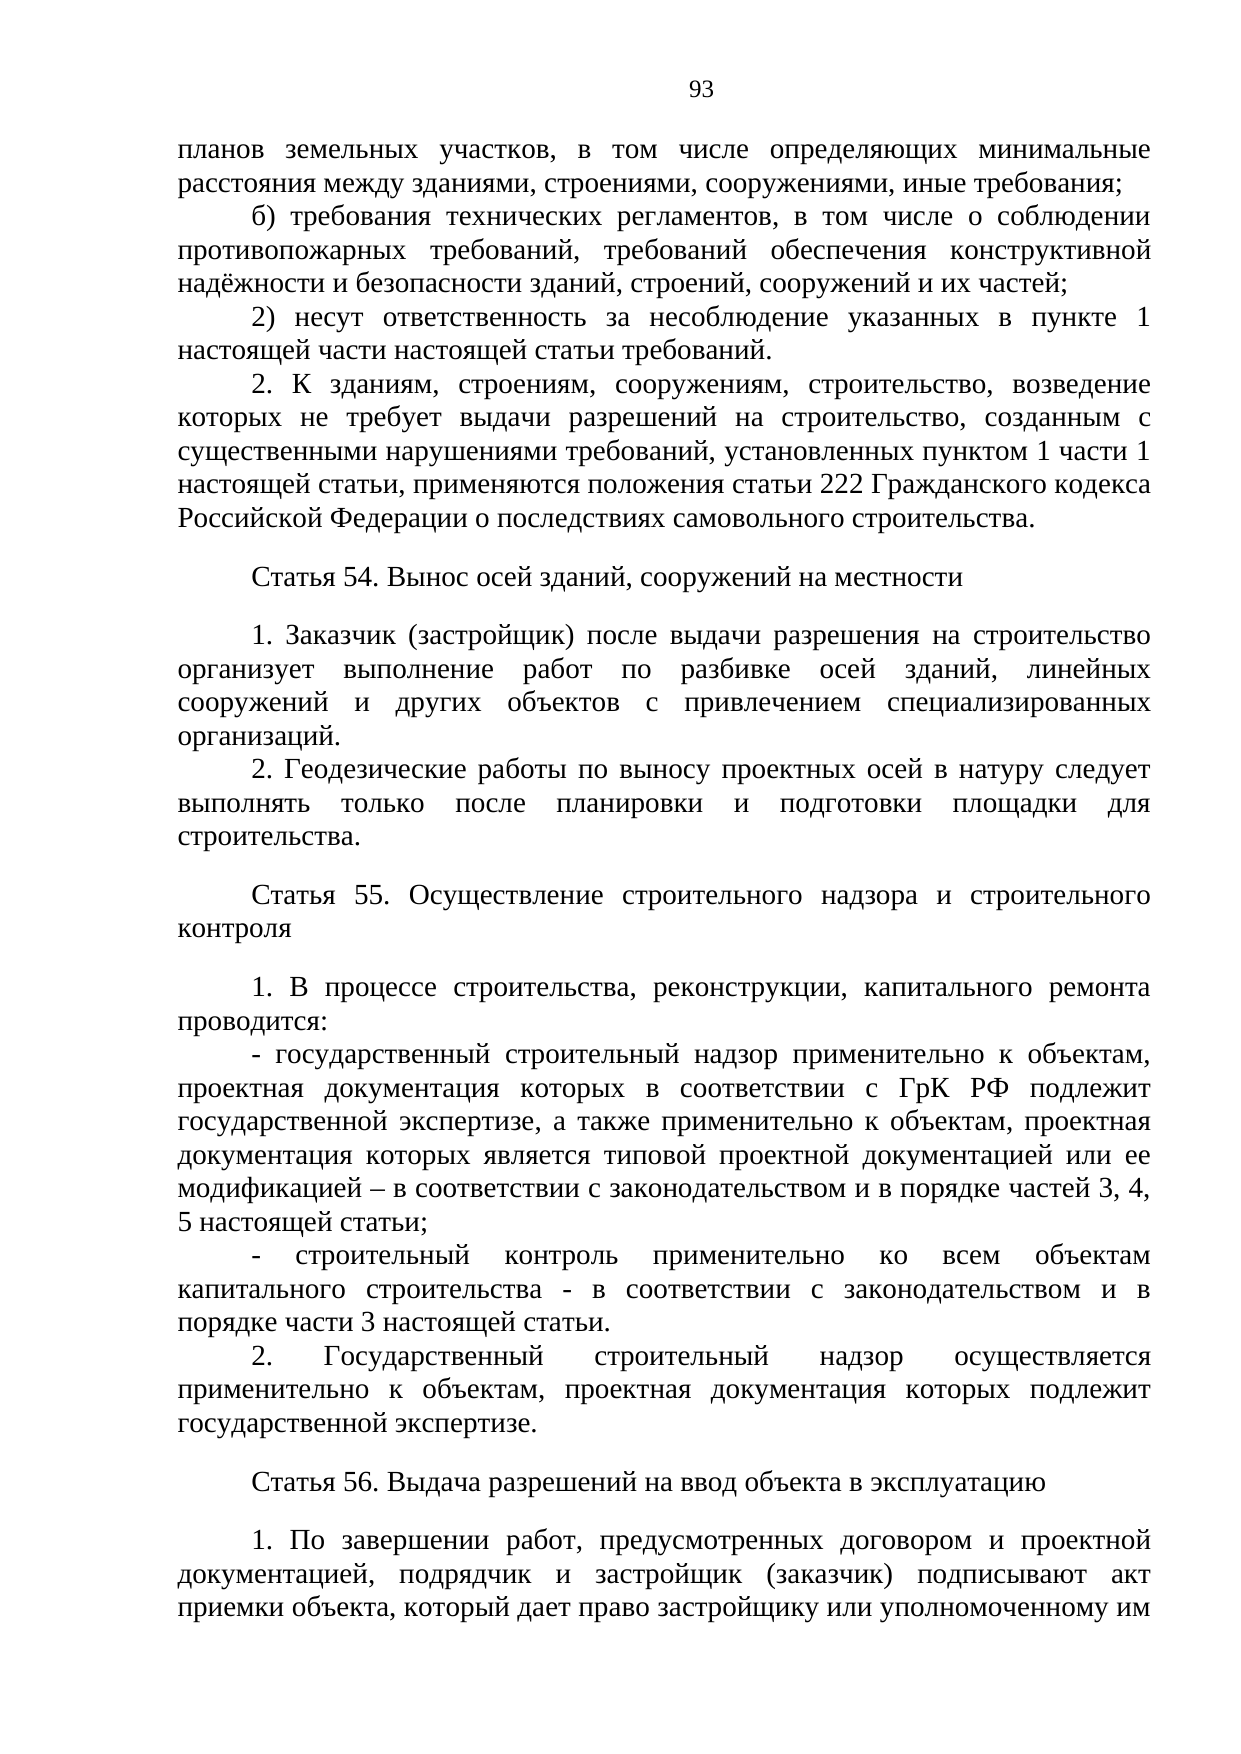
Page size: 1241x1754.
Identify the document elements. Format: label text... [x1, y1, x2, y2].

text 2. Государственный строительный надзор осуществляется применительно к объектам, проектная документация которых подлежит государственной экспертизе. [177, 1338, 1152, 1439]
text 2. К зданиям, строениям, сооружениям, строительство, возведение которых не требует выдачи разрешений на строительство, созданным с существенными нарушениями требований, установленных пунктом 1 части 1 настоящей статьи, применяются положения статьи 222 Гражданского кодекса Российской Федерации о последствиях самовольного строительства. [177, 366, 1152, 534]
text - строительный контроль применительно ко всем объектам капитального строительства - в соответствии с законодательством и в порядке части 3 настоящей статьи. [177, 1237, 1152, 1338]
text 2) несут ответственность за несоблюдение указанных в пункте 1 настоящей части настоящей статьи требований. [177, 299, 1152, 366]
subtitle Статья 54. Вынос осей зданий, сооружений на местности [177, 559, 1152, 592]
text - государственный строительный надзор применительно к объектам, проектная документация которых в соответствии с ГрК РФ подлежит государственной экспертизе, а также применительно к объектам, проектная документация которых является типовой проектной документацией или ее модификацией – в соответствии с законодательством и в порядке частей 3, 4, 5 настоящей статьи; [177, 1036, 1152, 1237]
text 2. Геодезические работы по выносу проектных осей в натуру следует выполнять только после планировки и подготовки площадки для строительства. [177, 751, 1152, 852]
subtitle Статья 55. Осуществление строительного надзора и строительного контроля [177, 877, 1152, 944]
text 1. Заказчик (застройщик) после выдачи разрешения на строительство организует выполнение работ по разбивке осей зданий, линейных сооружений и других объектов с привлечением специализированных организаций. [177, 617, 1152, 751]
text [177, 131, 1152, 198]
text б) требования технических регламентов, в том числе о соблюдении противопожарных требований, требований обеспечения конструктивной надёжности и безопасности зданий, строений, сооружений и их частей; [177, 198, 1152, 299]
text 1. В процессе строительства, реконструкции, капитального ремонта проводится: [177, 969, 1152, 1036]
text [177, 1522, 1152, 1623]
subtitle Статья 56. Выдача разрешений на ввод объекта в эксплуатацию [177, 1464, 1152, 1497]
